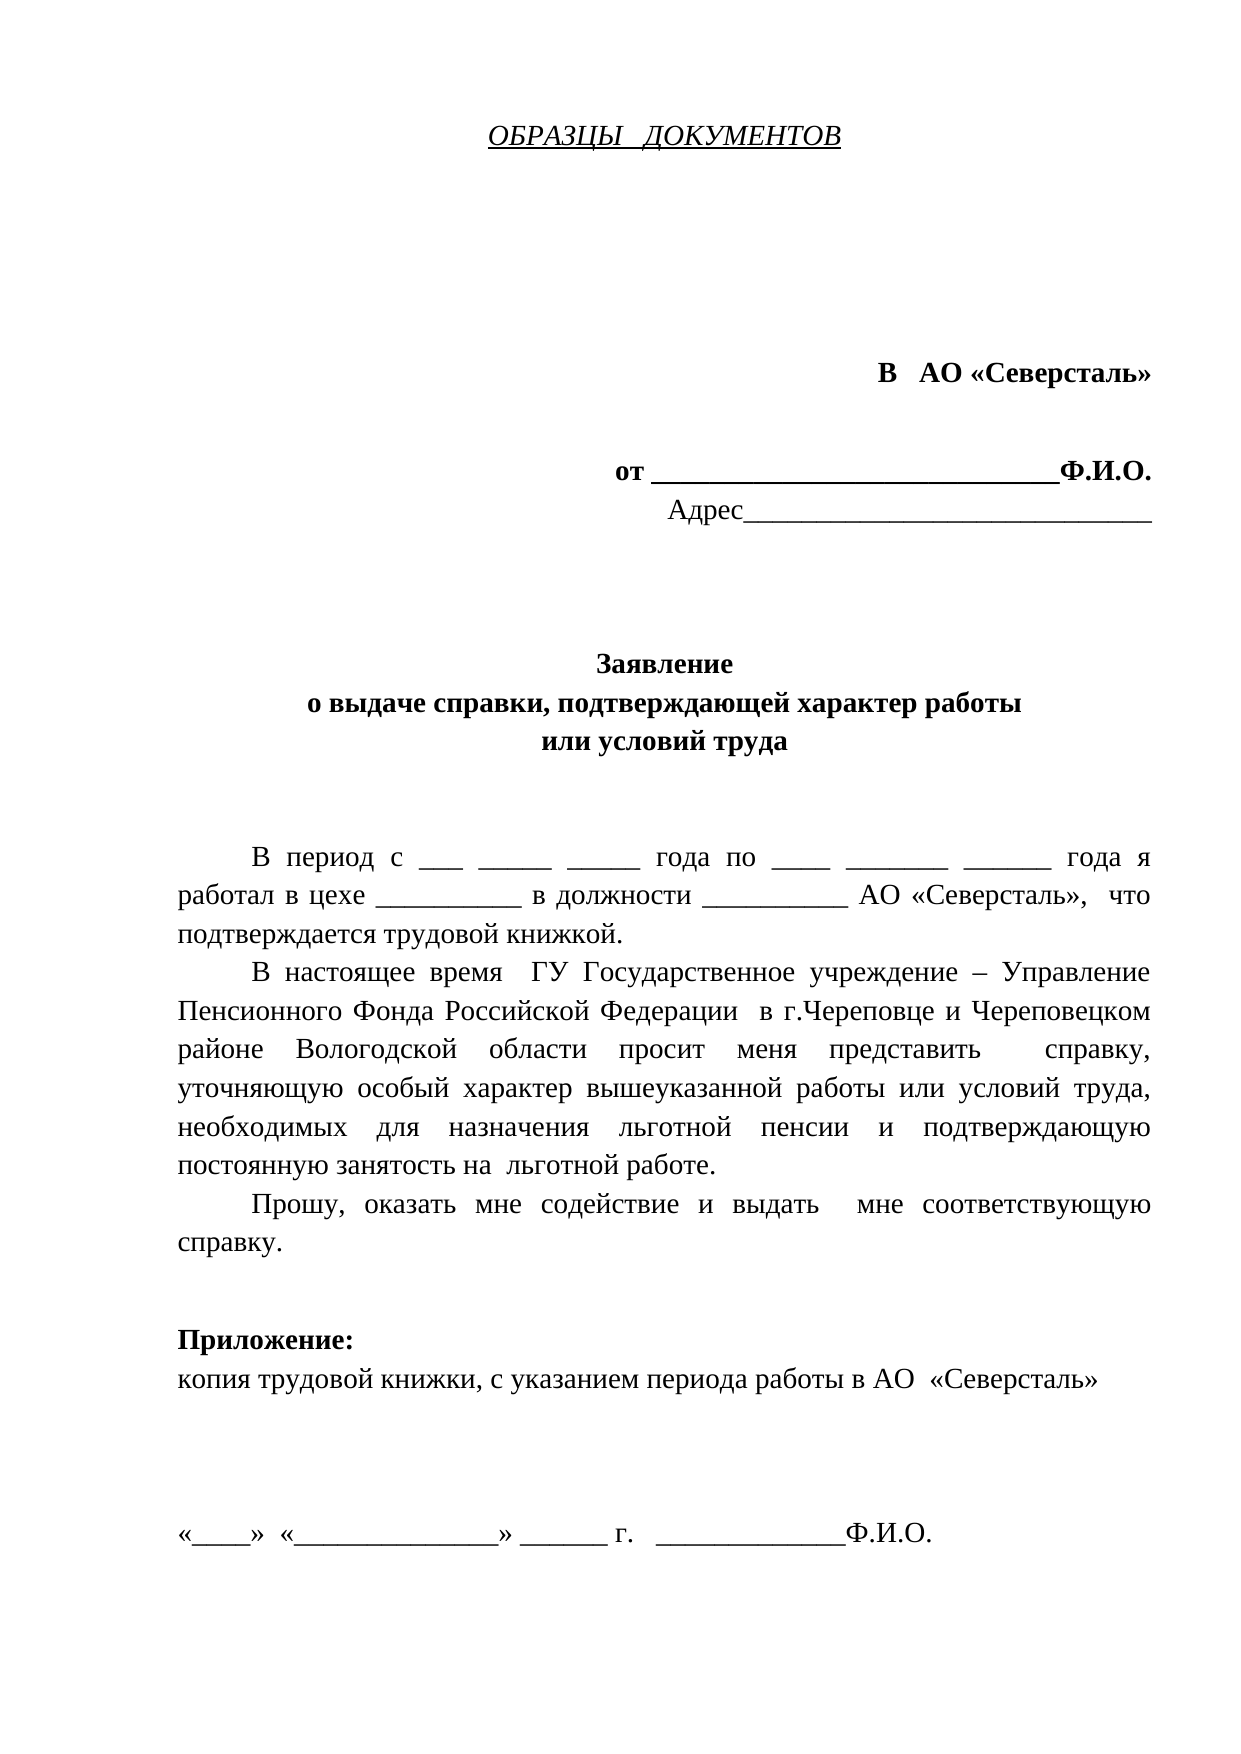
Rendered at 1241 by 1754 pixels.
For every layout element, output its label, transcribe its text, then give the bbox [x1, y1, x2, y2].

text В настоящее время ГУ Государственное учреждение – Управление Пенсионного Фонда Российской Федерации в г.Череповце и Череповецком районе Вологодской области просит меня представить справку, уточняющую особый характер вышеуказанной работы или условий труда, необходимых для назначения льготной пенсии и подтверждающую постоянную занятость на льготной работе. [177, 954, 1152, 1181]
text копия трудовой книжки, с указанием периода работы в АО «Северсталь» [177, 1361, 1152, 1394]
text Адрес____________________________ [177, 492, 1152, 526]
text Приложение: [177, 1322, 1152, 1356]
text Заявление [177, 646, 1152, 680]
text В период с ___ _____ _____ года по ____ _______ ______ года я работал в цехе __________ в должности __________ АО «Северсталь», что подтверждается трудовой книжкой. [177, 839, 1152, 949]
text «____» «______________» ______ г. _____________Ф.И.О. [177, 1515, 1152, 1548]
text или условий труда [177, 723, 1152, 757]
text о выдаче справки, подтверждающей характер работы [177, 685, 1152, 718]
text от ____________________________Ф.И.О. [177, 453, 1152, 487]
text ОБРАЗЦЫ ДОКУМЕНТОВ [177, 118, 1152, 152]
text В АО «Северсталь» [177, 356, 1152, 389]
text Прошу, оказать мне содействие и выдать мне соответствующую справку. [177, 1186, 1152, 1258]
